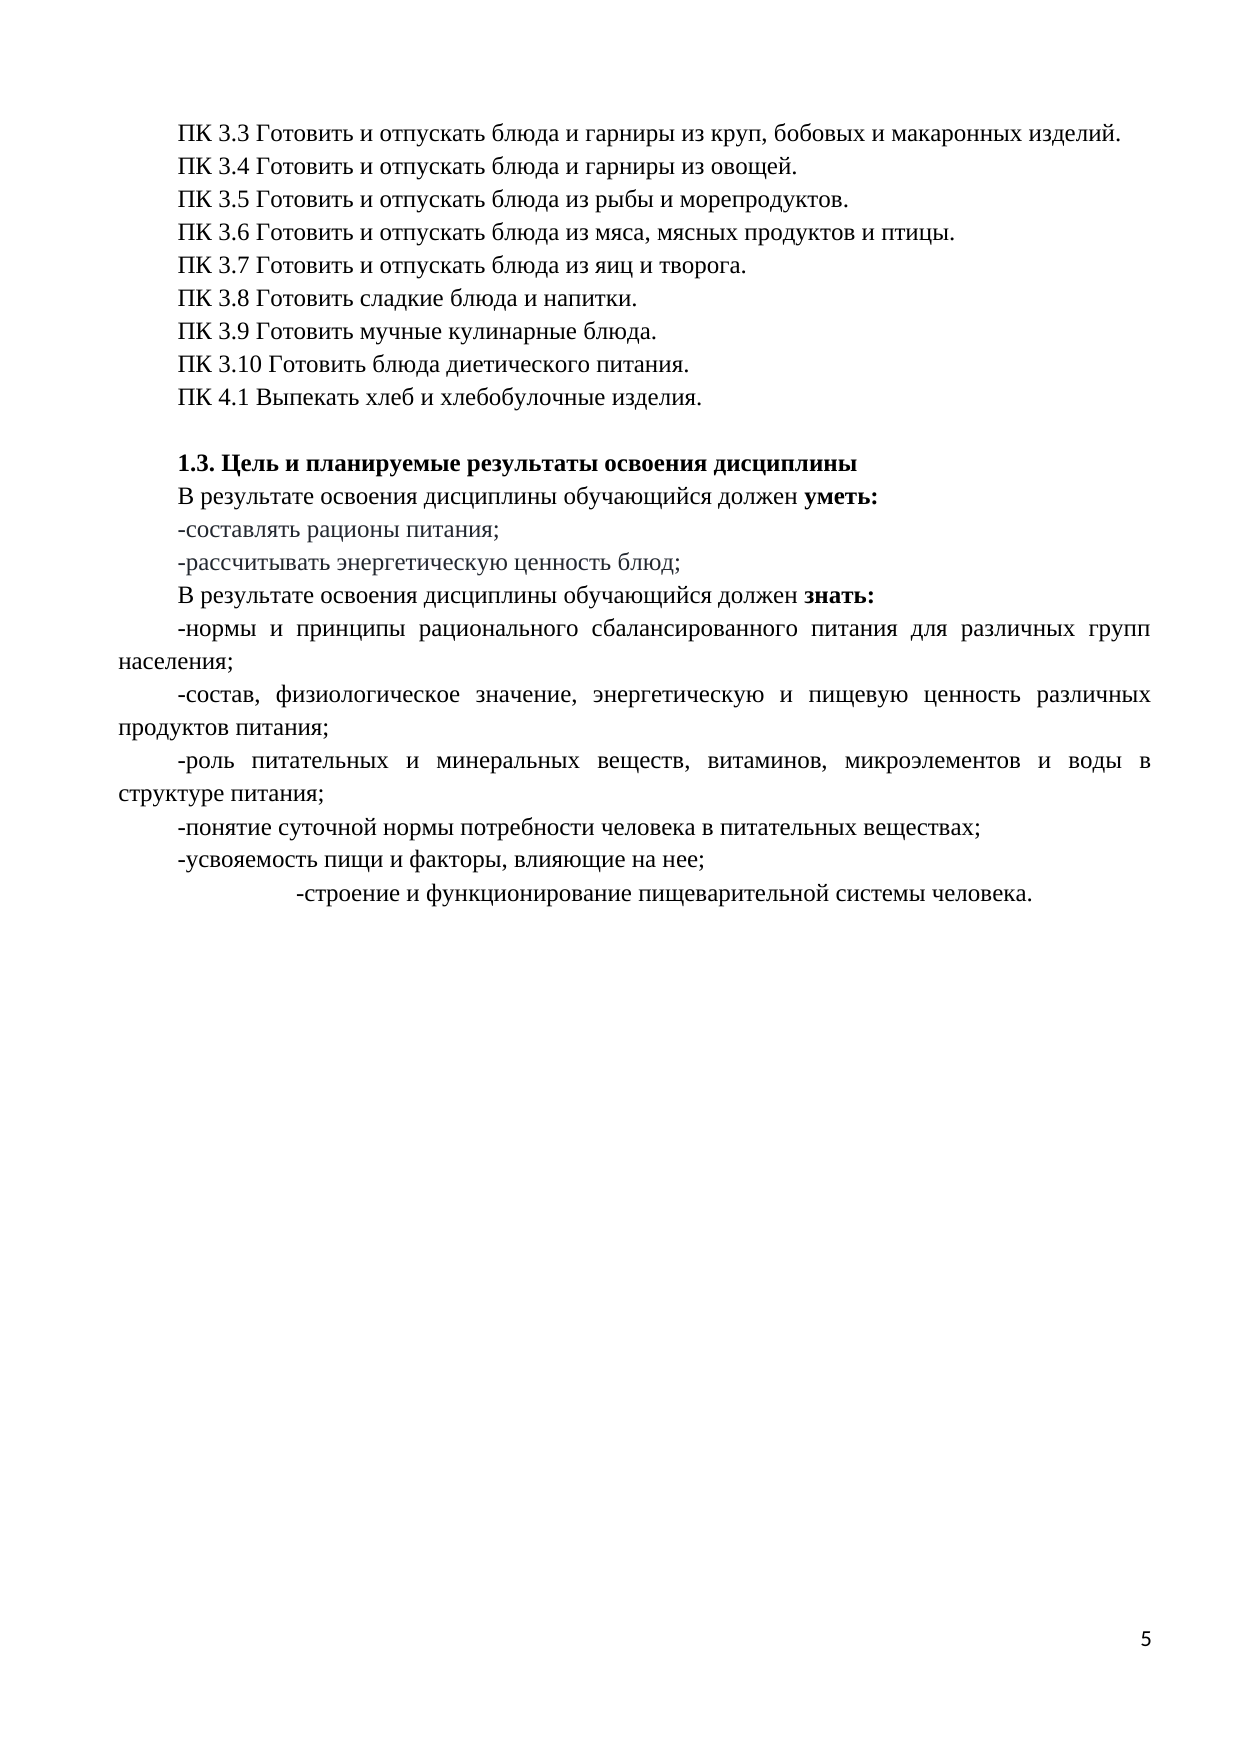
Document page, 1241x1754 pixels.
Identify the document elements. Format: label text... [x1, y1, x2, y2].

text ПК 3.8 Готовить сладкие блюда и напитки. [118, 283, 1171, 312]
text -усвояемость пищи и факторы, влияющие на нее; [118, 844, 1152, 873]
text ПК 3.9 Готовить мучные кулинарные блюда. [118, 316, 1171, 345]
text -состав, физиологическое значение, энергетическую и пищевую ценность различных продуктов питания; [118, 679, 1152, 741]
text -понятие суточной нормы потребности человека в питательных веществах; [118, 812, 1152, 840]
text ПК 3.4 Готовить и отпускать блюда и гарниры из овощей. [118, 151, 1171, 180]
text В результате освоения дисциплины обучающийся должен уметь: [118, 481, 1152, 510]
text -роль питательных и минеральных веществ, витаминов, микроэлементов и воды в структуре питания; [118, 746, 1152, 807]
text -нормы и принципы рационального сбалансированного питания для различных групп населения; [118, 613, 1152, 675]
text ПК 3.6 Готовить и отпускать блюда из мяса, мясных продуктов и птицы. [118, 217, 1171, 246]
text ПК 3.7 Готовить и отпускать блюда из яиц и творога. [118, 250, 1171, 279]
text В результате освоения дисциплины обучающийся должен знать: [118, 580, 1152, 609]
text -составлять рационы питания; [118, 514, 1152, 543]
text ПК 3.3 Готовить и отпускать блюда и гарниры из круп, бобовых и макаронных изделий. [118, 118, 1171, 147]
text ПК 4.1 Выпекать хлеб и хлебобулочные изделия. [118, 382, 1171, 411]
text -рассчитывать энергетическую ценность блюд; [118, 547, 1152, 576]
text -строение и функционирование пищеварительной системы человека.2. СТРУКТУРА И СОДЕРЖАНИЕ УЧЕБНОЙ ДИСЦИПЛИНЫ [118, 878, 1152, 906]
text 1.3. Цель и планируемые результаты освоения дисциплины [118, 448, 1171, 477]
text ПК 3.5 Готовить и отпускать блюда из рыбы и морепродуктов. [118, 184, 1171, 213]
text ПК 3.10 Готовить блюда диетического питания. [118, 349, 1171, 378]
